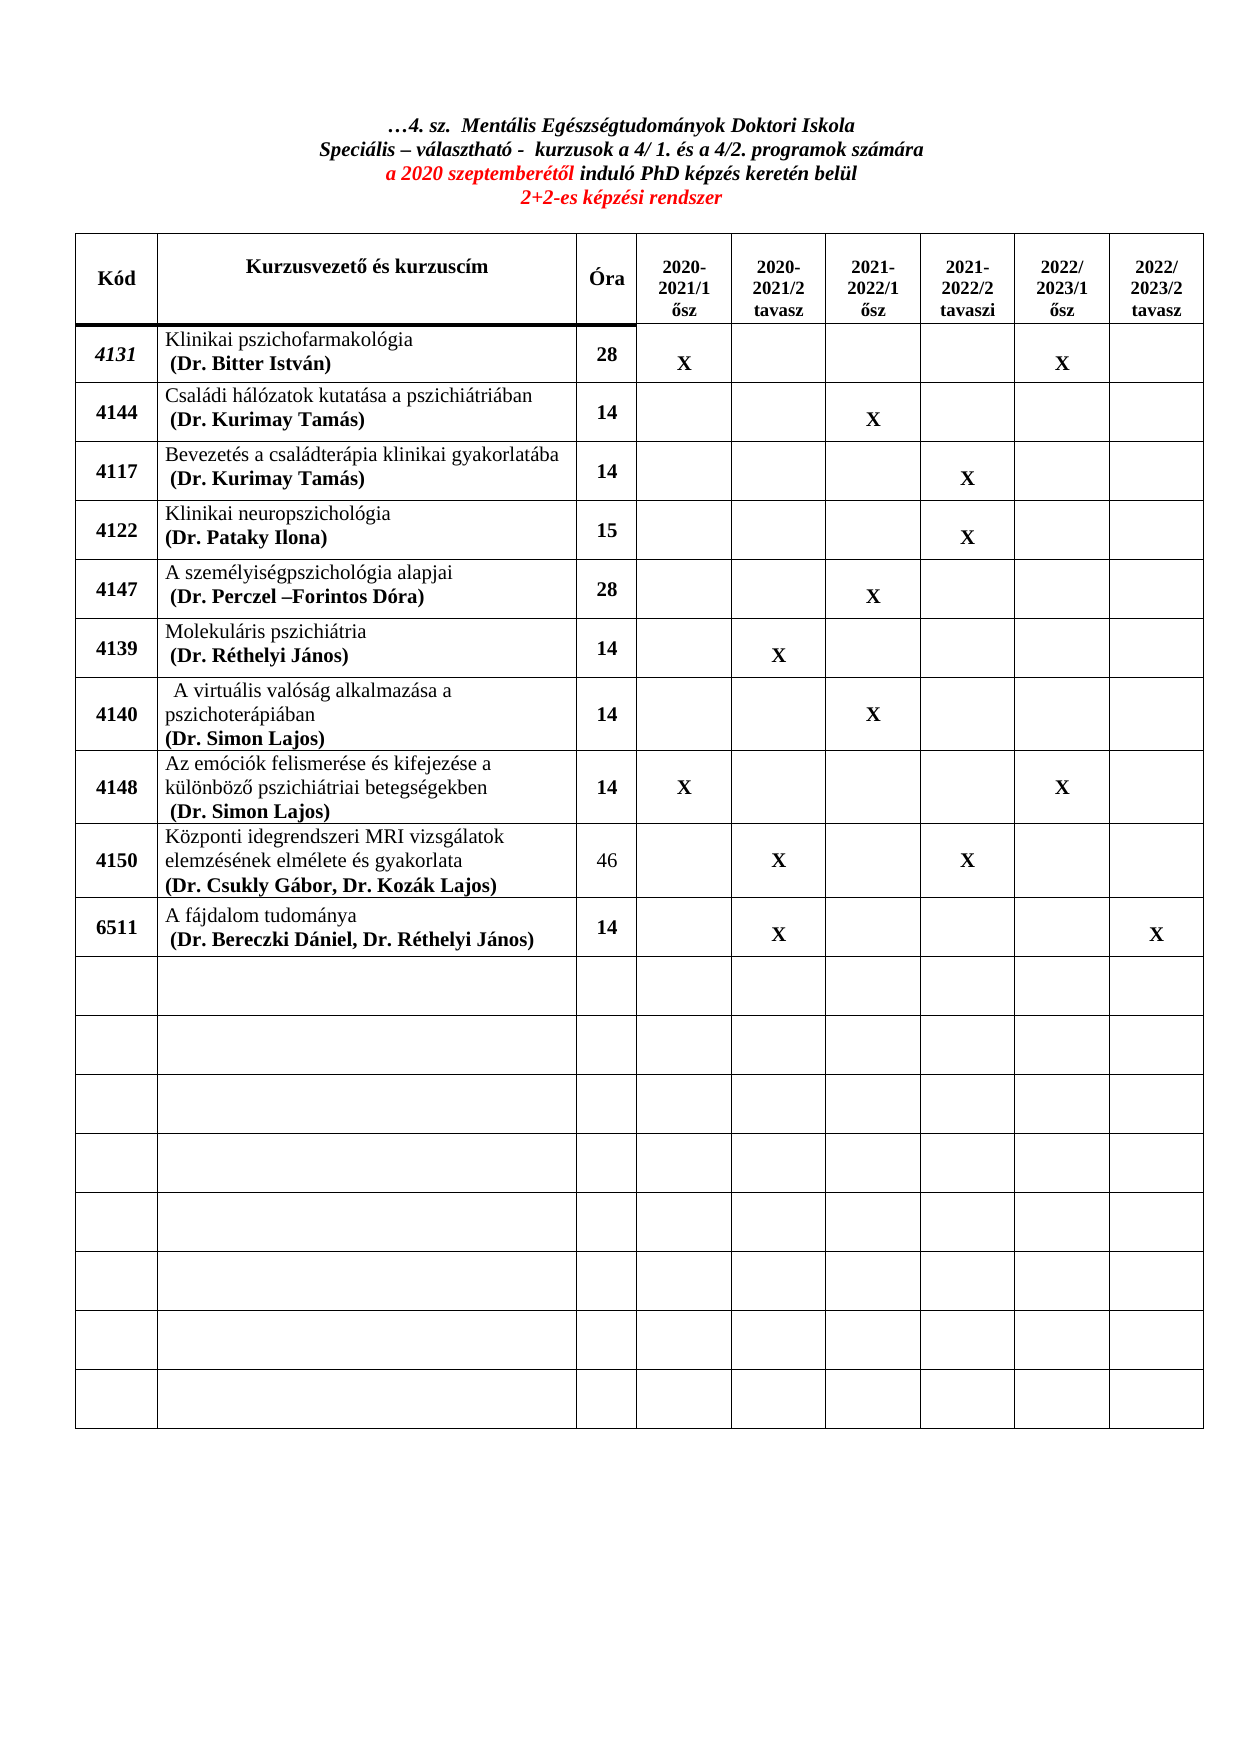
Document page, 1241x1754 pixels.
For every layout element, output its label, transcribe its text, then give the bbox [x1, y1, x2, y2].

title Speciális – választható - kurzusok a 4/ 1. és a 4/2. programok számára [83, 137, 1162, 161]
table_header Kurzusvezető és kurzuscím [158, 234, 576, 322]
table_cell [637, 824, 731, 897]
table_cell [732, 560, 825, 618]
table_cell [826, 1311, 920, 1369]
table_cell [826, 442, 920, 500]
table_cell [1110, 383, 1203, 441]
table_cell [1110, 1016, 1203, 1074]
table_cell [76, 1134, 157, 1192]
table_cell 4131 [76, 327, 157, 382]
table_cell Családi hálózatok kutatása a pszichiátriában (Dr. Kurimay Tamás) [158, 383, 576, 441]
table_header 2022/ 2023/2 tavasz [1110, 234, 1203, 322]
table_cell [637, 1370, 731, 1428]
table_header 2021-2022/1 ősz [826, 234, 920, 322]
table_cell X [1110, 898, 1203, 956]
table_cell A személyiségpszichológia alapjai (Dr. Perczel –Forintos Dóra) [158, 560, 576, 618]
table_cell [921, 383, 1014, 441]
table_cell 4147 [76, 560, 157, 618]
table_cell [732, 678, 825, 750]
table_cell [732, 1193, 825, 1251]
table_cell [1110, 678, 1203, 750]
table_header 2021-2022/2 tavaszi [921, 234, 1014, 322]
title a 2020 szeptemberétől induló PhD képzés keretén belül [83, 161, 1162, 185]
table_cell [1015, 1370, 1109, 1428]
table_cell [732, 1370, 825, 1428]
table_cell X [732, 619, 825, 677]
table_cell [1015, 957, 1109, 1015]
table_cell [158, 1193, 576, 1251]
table_cell [921, 560, 1014, 618]
table_cell [76, 1075, 157, 1133]
table_cell 28 [577, 560, 636, 618]
table_cell [921, 1016, 1014, 1074]
table_cell [1015, 560, 1109, 618]
table_cell [921, 678, 1014, 750]
table_cell [1110, 619, 1203, 677]
table_cell [1015, 1252, 1109, 1310]
table_cell [732, 1311, 825, 1369]
table_cell [577, 1134, 636, 1192]
table_cell [1110, 957, 1203, 1015]
table_cell [826, 501, 920, 559]
table_cell X [921, 442, 1014, 500]
table_cell [826, 1252, 920, 1310]
title …4. sz. Mentális Egészségtudományok Doktori Iskola [83, 113, 1162, 137]
table_cell [826, 1134, 920, 1192]
table_cell [577, 1311, 636, 1369]
table_cell [637, 957, 731, 1015]
table_cell [637, 1193, 731, 1251]
table_cell 14 [577, 619, 636, 677]
table_cell [158, 1134, 576, 1192]
table_cell A virtuális valóság alkalmazása a pszichoterápiában (Dr. Simon Lajos) [158, 678, 576, 750]
table_cell [76, 1311, 157, 1369]
table_cell [1015, 1134, 1109, 1192]
table_cell [1015, 1193, 1109, 1251]
table_cell [1015, 678, 1109, 750]
table_cell 4144 [76, 383, 157, 441]
table_cell 14 [577, 751, 636, 823]
table_cell X [1015, 751, 1109, 823]
table_cell 28 [577, 327, 636, 382]
table_cell [637, 898, 731, 956]
table_cell [1015, 1311, 1109, 1369]
table_cell 15 [577, 501, 636, 559]
table_cell [732, 1134, 825, 1192]
table_cell [732, 1252, 825, 1310]
table_cell [921, 957, 1014, 1015]
table_cell [921, 1252, 1014, 1310]
table_header 2020-2021/2 tavasz [732, 234, 825, 322]
table_cell [637, 501, 731, 559]
table_cell [826, 1016, 920, 1074]
table_cell [1110, 1134, 1203, 1192]
table_cell [732, 324, 825, 382]
table_header Óra [577, 234, 636, 322]
table_cell [921, 1311, 1014, 1369]
table_cell [1015, 824, 1109, 897]
table_cell [826, 898, 920, 956]
table_cell [637, 1075, 731, 1133]
table_cell [921, 1134, 1014, 1192]
table_cell [1110, 560, 1203, 618]
table_cell [826, 1193, 920, 1251]
table_cell A fájdalom tudománya (Dr. Bereczki Dániel, Dr. Réthelyi János) [158, 898, 576, 956]
table_cell [732, 383, 825, 441]
table_cell [1015, 1016, 1109, 1074]
table_cell X [732, 824, 825, 897]
table_cell [76, 1016, 157, 1074]
table_cell [637, 383, 731, 441]
table_cell [1110, 324, 1203, 382]
table_cell [1110, 824, 1203, 897]
table_cell 46 [577, 824, 636, 897]
table_cell 4122 [76, 501, 157, 559]
table_cell [637, 442, 731, 500]
table_cell [76, 957, 157, 1015]
table_cell X [826, 678, 920, 750]
table_cell [921, 1075, 1014, 1133]
table_cell [732, 442, 825, 500]
table_cell [1015, 383, 1109, 441]
table_cell [921, 751, 1014, 823]
table_cell 4117 [76, 442, 157, 500]
table_cell Bevezetés a családterápia klinikai gyakorlatába (Dr. Kurimay Tamás) [158, 442, 576, 500]
table_header 2020-2021/1 ősz [637, 234, 731, 322]
table_cell [1110, 442, 1203, 500]
table_cell [921, 1370, 1014, 1428]
table_cell [158, 1311, 576, 1369]
table_cell X [637, 324, 731, 382]
table_cell [158, 957, 576, 1015]
table_cell [577, 1016, 636, 1074]
table_cell [826, 1370, 920, 1428]
title 2+2-es képzési rendszer [83, 185, 1162, 209]
table_cell X [826, 560, 920, 618]
table_cell [921, 619, 1014, 677]
table_cell X [921, 501, 1014, 559]
table_cell [1015, 1075, 1109, 1133]
table_cell [637, 1016, 731, 1074]
table_header Kód [76, 234, 157, 322]
table_cell [732, 501, 825, 559]
table_cell 14 [577, 678, 636, 750]
table_cell [732, 957, 825, 1015]
table_cell [732, 751, 825, 823]
table_header 2022/ 2023/1 ősz [1015, 234, 1109, 322]
table_cell 14 [577, 442, 636, 500]
table_cell 4139 [76, 619, 157, 677]
table_cell X [921, 824, 1014, 897]
table_cell [637, 1252, 731, 1310]
table_cell [826, 751, 920, 823]
table_cell [637, 678, 731, 750]
table_cell [158, 1252, 576, 1310]
table_cell [577, 957, 636, 1015]
table_cell Klinikai neuropszichológia (Dr. Pataky Ilona) [158, 501, 576, 559]
table_cell X [637, 751, 731, 823]
table_cell [1015, 898, 1109, 956]
table_cell [76, 1370, 157, 1428]
table_cell [577, 1370, 636, 1428]
table_cell [921, 324, 1014, 382]
table_cell [76, 1193, 157, 1251]
table_cell 4150 [76, 824, 157, 897]
table_cell [158, 1016, 576, 1074]
table_cell [577, 1252, 636, 1310]
table_cell [158, 1370, 576, 1428]
table_cell Központi idegrendszeri MRI vizsgálatok elemzésének elmélete és gyakorlata (Dr. Csukly Gábor, Dr. Kozák Lajos) [158, 824, 576, 897]
table_cell [921, 1193, 1014, 1251]
table_cell [577, 1075, 636, 1133]
table_cell [1110, 1252, 1203, 1310]
table_cell [1015, 442, 1109, 500]
table_cell [1015, 619, 1109, 677]
table_cell 6511 [76, 898, 157, 956]
table_cell [732, 1016, 825, 1074]
table_cell 4148 [76, 751, 157, 823]
table_cell [1110, 501, 1203, 559]
table_cell X [826, 383, 920, 441]
table_cell [637, 560, 731, 618]
table_cell [826, 619, 920, 677]
table_cell 4140 [76, 678, 157, 750]
table_cell [637, 1311, 731, 1369]
table_cell Az emóciók felismerése és kifejezése a különböző pszichiátriai betegségekben (Dr. Simon Lajos) [158, 751, 576, 823]
table_cell [1110, 751, 1203, 823]
table_cell Molekuláris pszichiátria (Dr. Réthelyi János) [158, 619, 576, 677]
table_cell [637, 619, 731, 677]
table_cell [637, 1134, 731, 1192]
table_cell [826, 957, 920, 1015]
table_cell [1110, 1370, 1203, 1428]
table_cell 14 [577, 898, 636, 956]
table_cell [826, 1075, 920, 1133]
table_cell [158, 1075, 576, 1133]
table_cell [1110, 1311, 1203, 1369]
table_cell [921, 898, 1014, 956]
table_cell [1015, 501, 1109, 559]
table_cell 14 [577, 383, 636, 441]
table_cell X [732, 898, 825, 956]
table_cell [1110, 1075, 1203, 1133]
table_cell X [1015, 324, 1109, 382]
table_cell [826, 324, 920, 382]
table_cell Klinikai pszichofarmakológia (Dr. Bitter István) [158, 327, 576, 382]
table_cell [76, 1252, 157, 1310]
table_cell [826, 824, 920, 897]
table_cell [577, 1193, 636, 1251]
table_cell [732, 1075, 825, 1133]
table_cell [1110, 1193, 1203, 1251]
